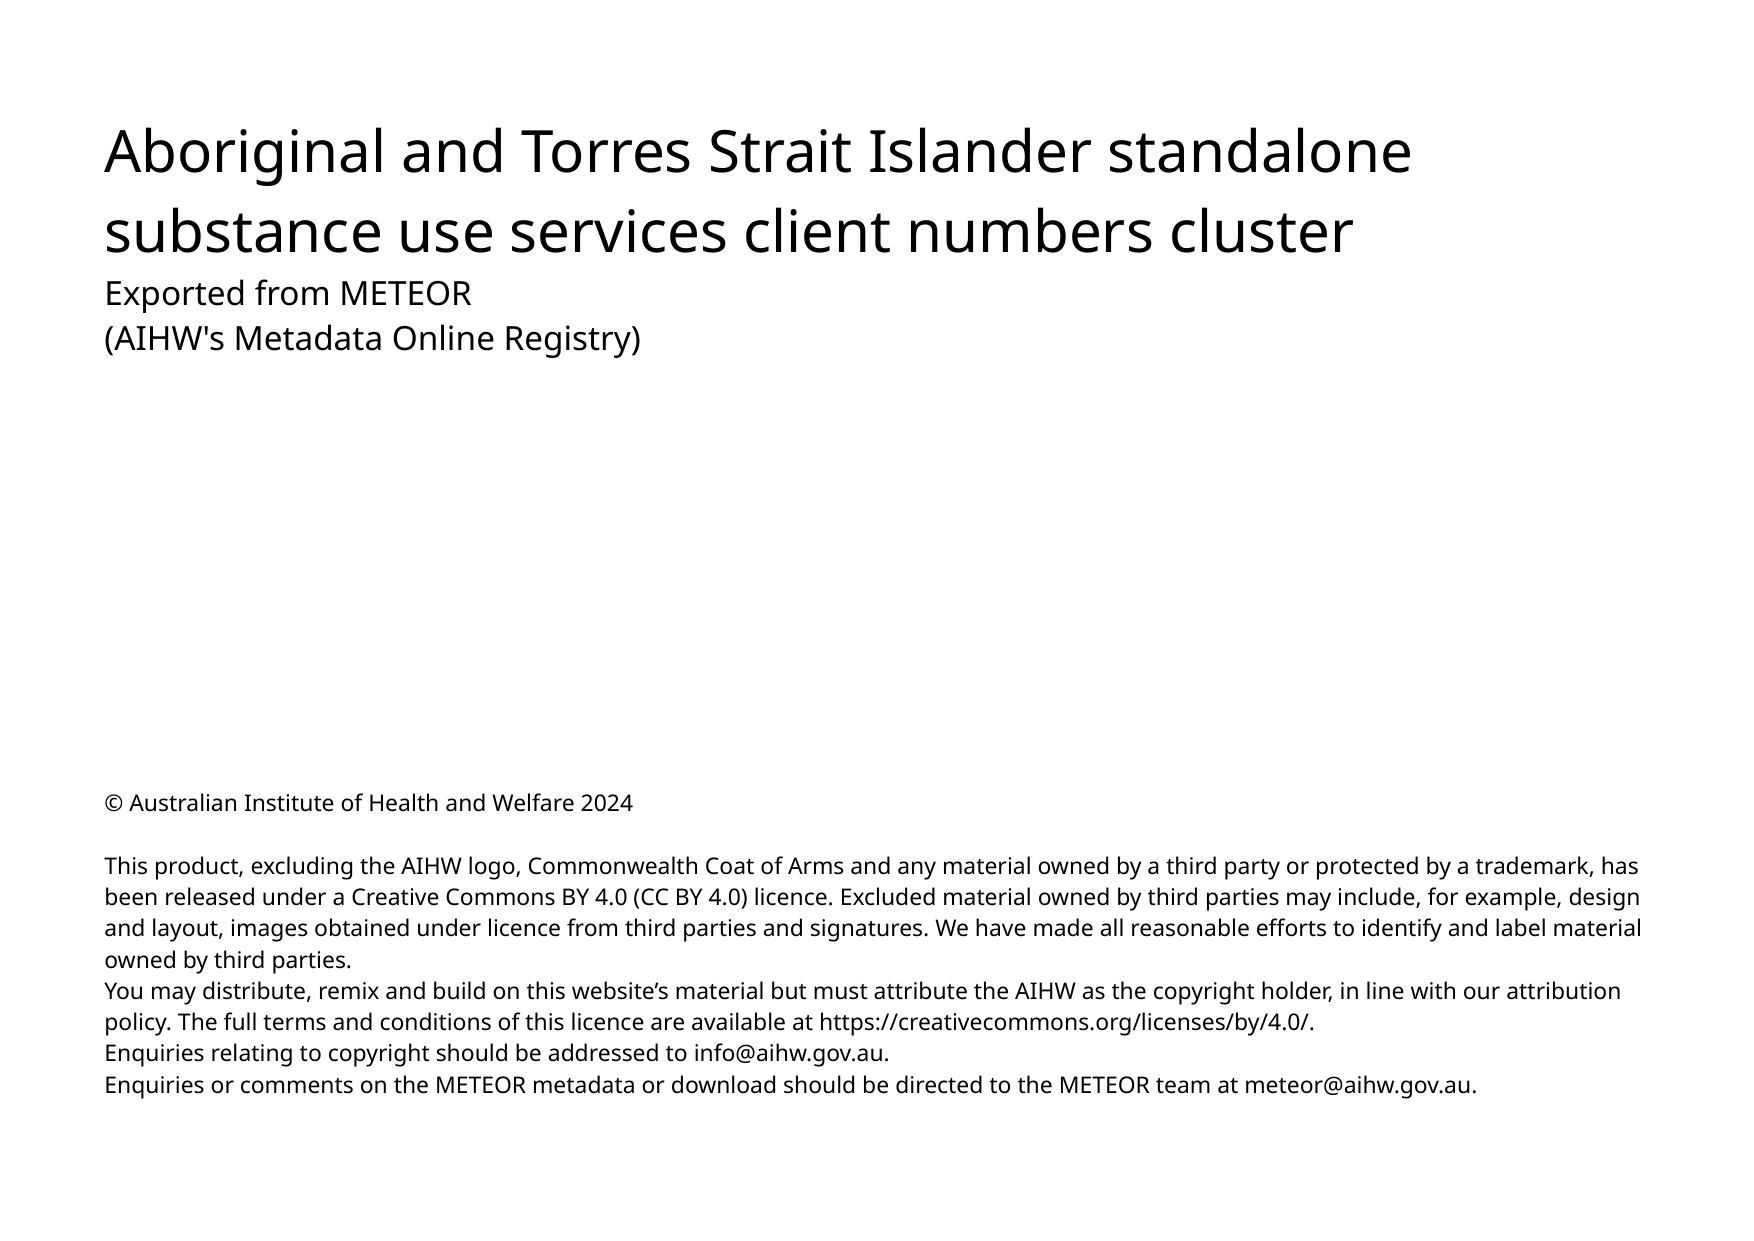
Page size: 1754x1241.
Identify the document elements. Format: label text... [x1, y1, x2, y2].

title Aboriginal and Torres Strait Islander standalone substance use services client numbers cluster [104, 110, 1650, 269]
subtitle Exported from METEOR [104, 269, 1650, 315]
text Enquiries or comments on the METEOR metadata or download should be directed to the METEOR team at meteor@aihw.gov.au. [104, 1068, 1650, 1100]
text Enquiries relating to copyright should be addressed to info@aihw.gov.au. [104, 1037, 1650, 1068]
text © Australian Institute of Health and Welfare 2024 [104, 787, 1650, 818]
text You may distribute, remix and build on this website’s material but must attribute the AIHW as the copyright holder, in line with our attribution policy. The full terms and conditions of this licence are available at https://creativecommons.org/licenses/by/4.0/. [104, 975, 1650, 1037]
subtitle (AIHW's Metadata Online Registry) [104, 315, 1650, 360]
text This product, excluding the AIHW logo, Commonwealth Coat of Arms and any material owned by a third party or protected by a trademark, has been released under a Creative Commons BY 4.0 (CC BY 4.0) licence. Excluded material owned by third parties may include, for example, design and layout, images obtained under licence from third parties and signatures. We have made all reasonable efforts to identify and label material owned by third parties. [104, 850, 1650, 975]
